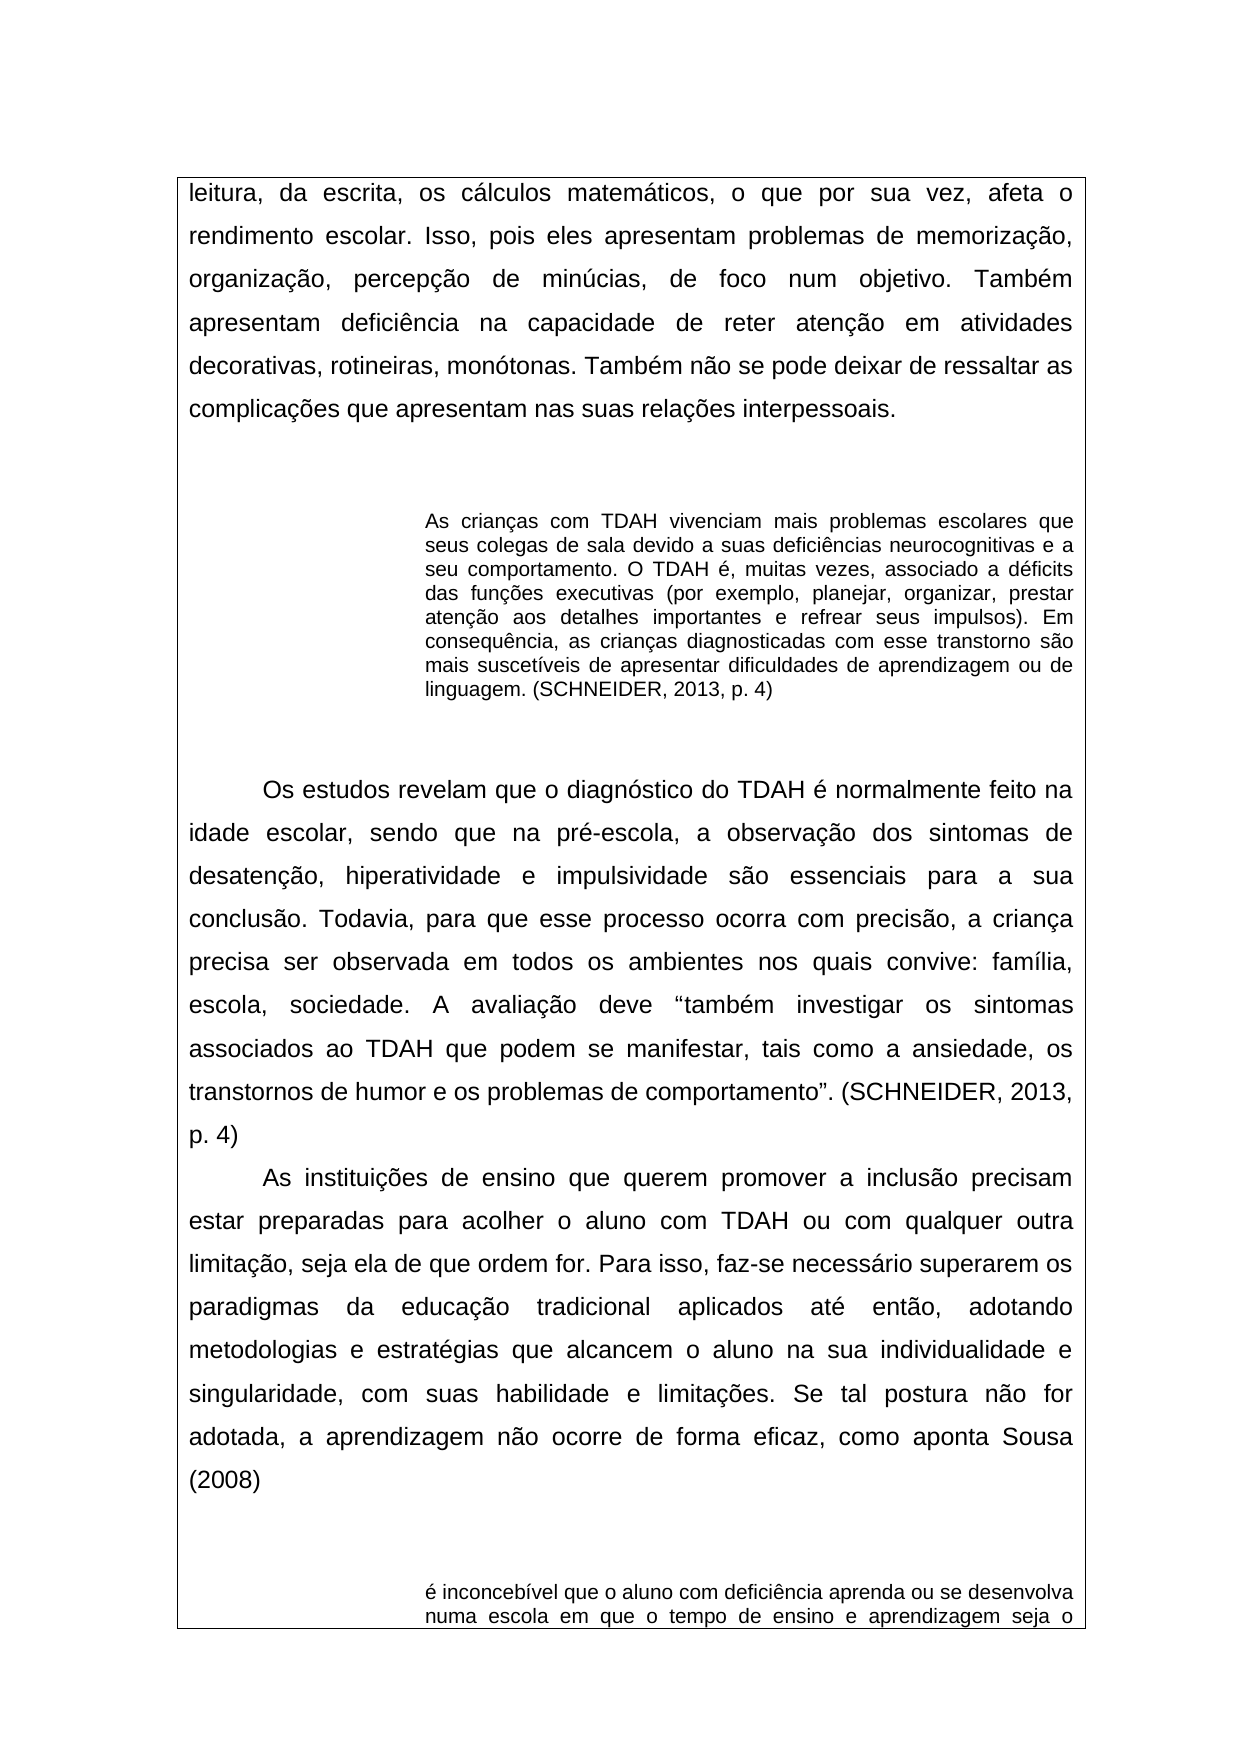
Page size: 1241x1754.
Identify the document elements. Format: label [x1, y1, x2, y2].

table_cell [178, 178, 1085, 1628]
